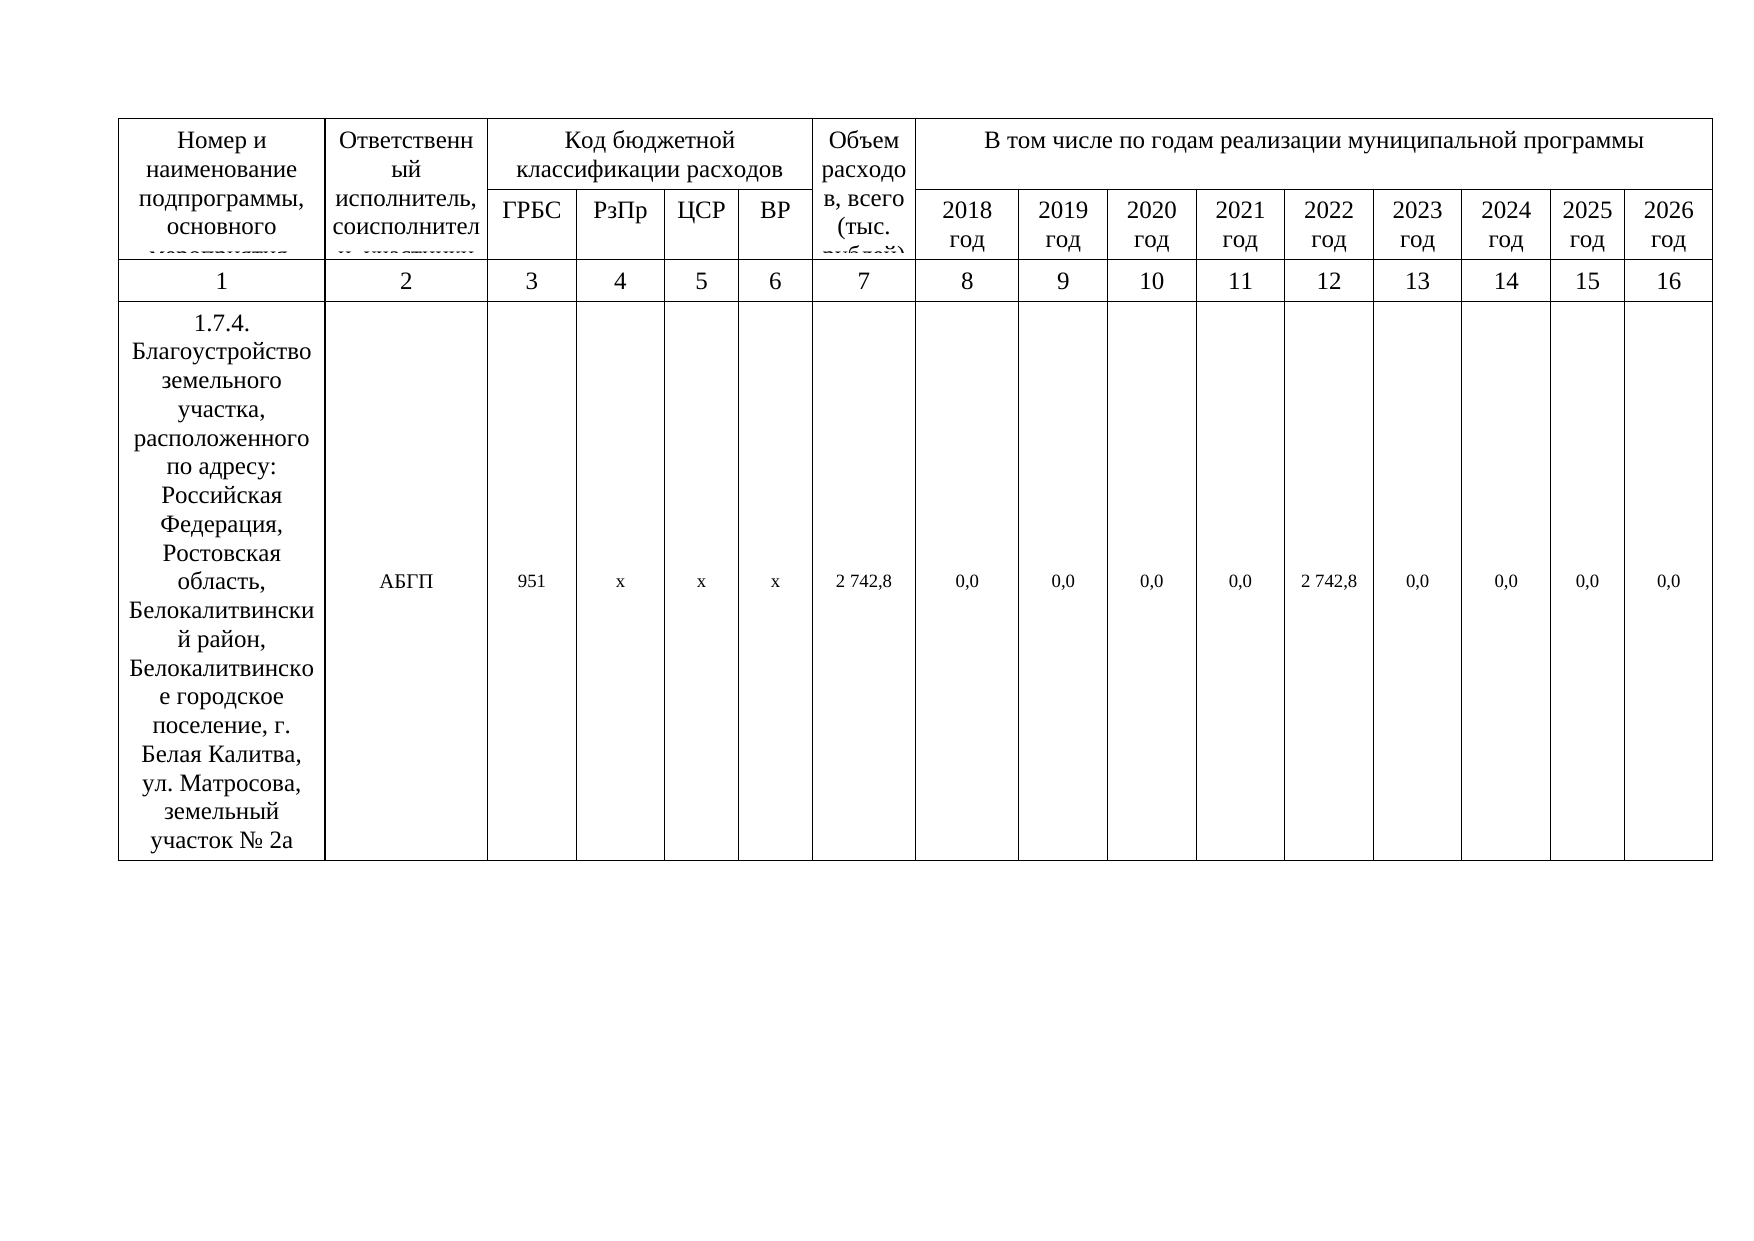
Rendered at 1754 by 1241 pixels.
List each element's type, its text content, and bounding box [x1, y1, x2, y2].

table_cell ЦСР [665, 190, 738, 259]
table_cell 0,0 [1019, 302, 1107, 860]
table_cell 1.7.4. Благоустройство земельного участка, расположенного по адресу: Российская Федерация, Ростовская область, Белокалитвинский район, Белокалитвинское городское поселение, г. Белая Калитва, ул. Матросова, земельный участок № 2а [119, 302, 324, 860]
table_cell 16 [1625, 260, 1712, 301]
table_cell 13 [1374, 260, 1461, 301]
table_cell 9 [1019, 260, 1107, 301]
table_cell 2026 год [1625, 190, 1712, 259]
table_cell 0,0 [1108, 302, 1196, 860]
table_cell 2 [326, 260, 487, 301]
table_cell 2 742,8 [813, 302, 915, 860]
table_header Номер и наименование подпрограммы, основного мероприятия, приоритетного основного мероприятия [119, 119, 324, 259]
table_cell АБГП [326, 302, 487, 860]
table_cell 0,0 [1462, 302, 1550, 860]
table_cell 1 [119, 260, 324, 301]
table_cell 8 [916, 260, 1018, 301]
table_cell 2 742,8 [1285, 302, 1373, 860]
table_cell ВР [739, 190, 812, 259]
table_cell 2025 год [1551, 190, 1624, 259]
table_cell 2020 год [1108, 190, 1196, 259]
table_header Объем расходов, всего (тыс. рублей) [813, 119, 915, 259]
table_cell 10 [1108, 260, 1196, 301]
table_cell 2023 год [1374, 190, 1461, 259]
table_cell х [665, 302, 738, 860]
table_cell 951 [488, 302, 576, 860]
table_cell 15 [1551, 260, 1624, 301]
table_cell 0,0 [1374, 302, 1461, 860]
table_cell 2022 год [1285, 190, 1373, 259]
table_header В том числе по годам реализации муниципальной программы [916, 119, 1712, 188]
table_cell 6 [739, 260, 812, 301]
table_cell ГРБС [488, 190, 576, 259]
table_header Код бюджетной классификации расходов [488, 119, 812, 188]
table_cell 12 [1285, 260, 1373, 301]
table_cell РзПр [577, 190, 664, 259]
table_cell 0,0 [1551, 302, 1624, 860]
table_cell 7 [813, 260, 915, 301]
table_cell 3 [488, 260, 576, 301]
table_cell 5 [665, 260, 738, 301]
table_cell 0,0 [1625, 302, 1712, 860]
table_cell 2024 год [1462, 190, 1550, 259]
table_cell 11 [1197, 260, 1284, 301]
table_cell 4 [577, 260, 664, 301]
table_cell х [577, 302, 664, 860]
table_cell 2019 год [1019, 190, 1107, 259]
table_cell 0,0 [1197, 302, 1284, 860]
table_cell 2021 год [1197, 190, 1284, 259]
table_header Ответственный исполнитель, соисполнители, участники [326, 119, 487, 259]
table_cell 0,0 [916, 302, 1018, 860]
table_cell 2018 год [916, 190, 1018, 259]
table_cell х [739, 302, 812, 860]
table_cell 14 [1462, 260, 1550, 301]
